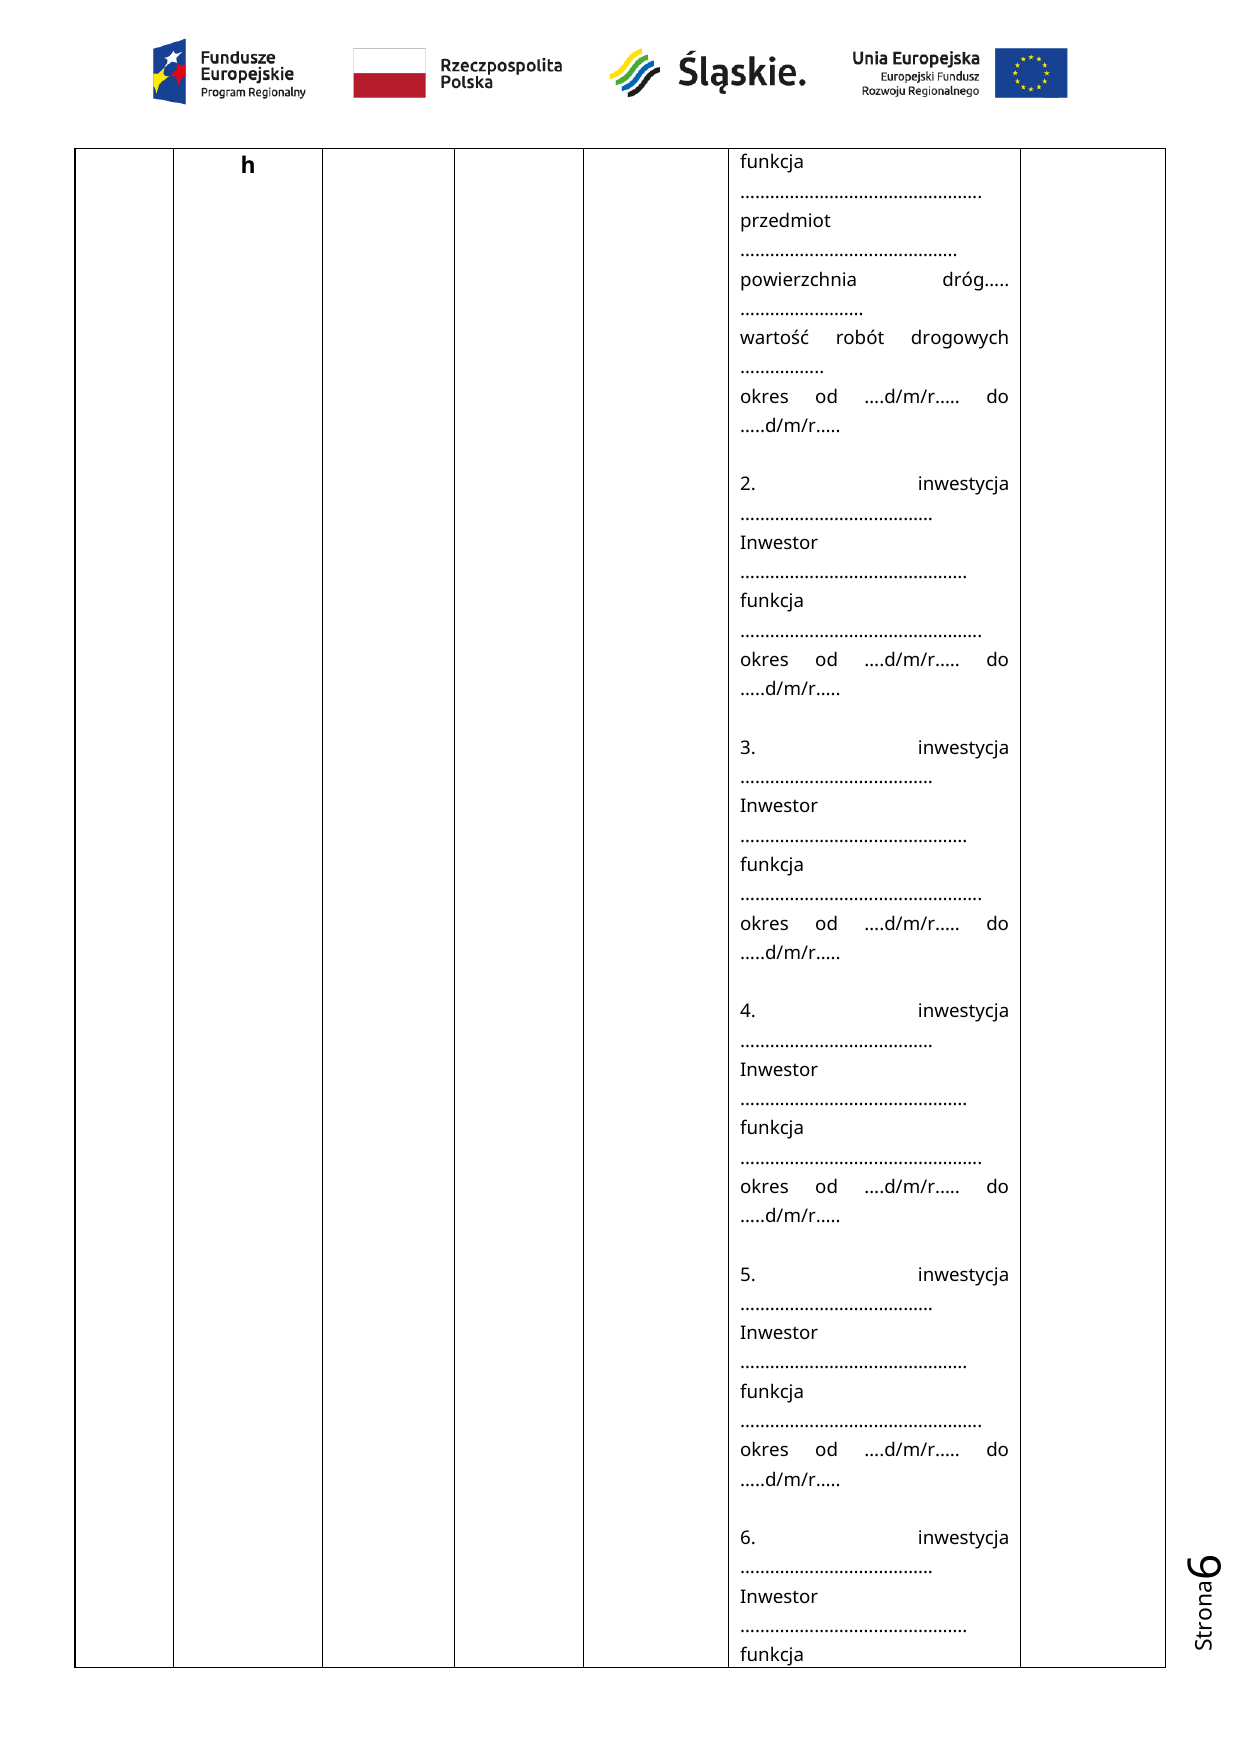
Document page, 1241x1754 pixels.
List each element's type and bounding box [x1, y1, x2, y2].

table_cell [455, 149, 583, 1667]
table_cell [729, 149, 1020, 1667]
table_cell [323, 149, 454, 1667]
table_cell [584, 149, 728, 1667]
table_cell [76, 149, 173, 1667]
picture [137, 22, 1083, 119]
table_cell [174, 149, 322, 1667]
table_cell [1021, 149, 1165, 1667]
